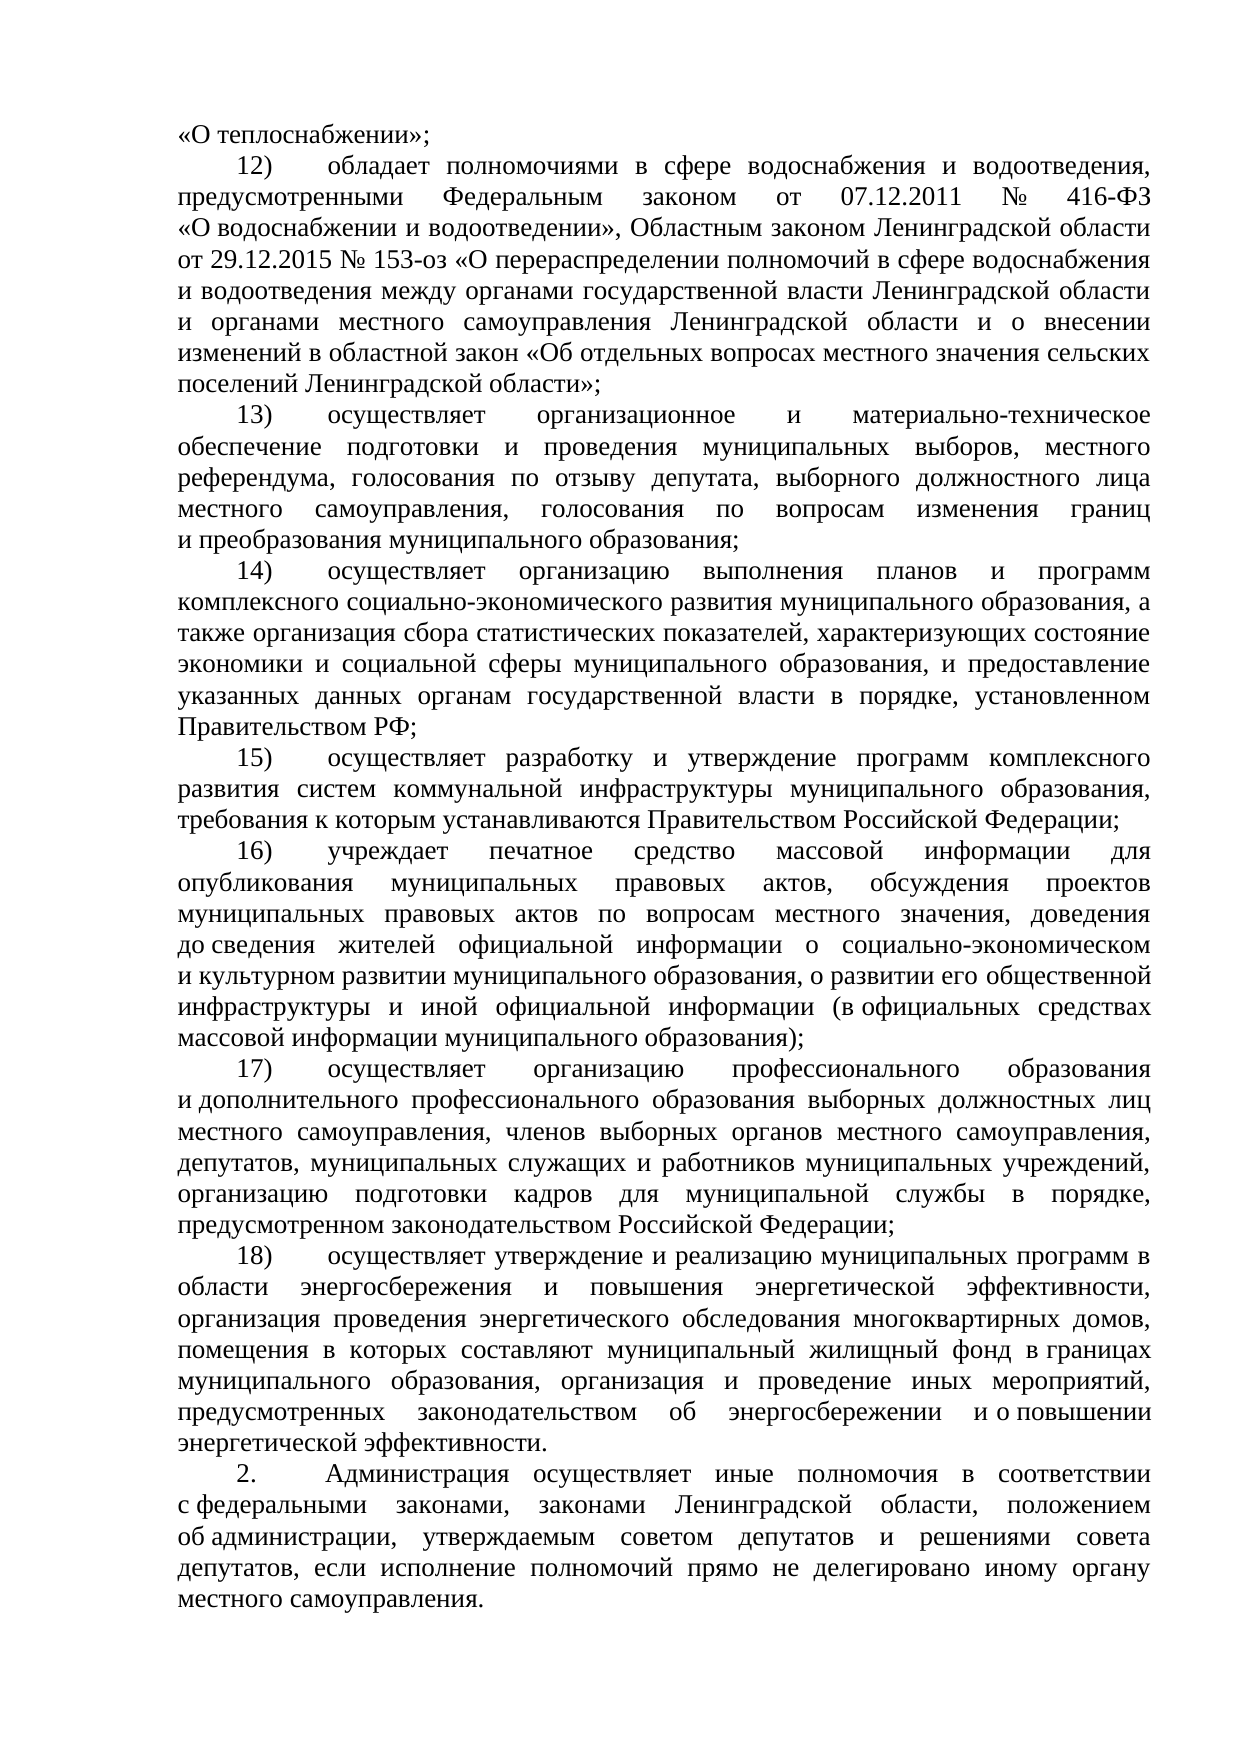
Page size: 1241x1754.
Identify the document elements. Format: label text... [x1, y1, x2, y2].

list осуществляет разработку и утверждение программ комплексного развития систем коммунальной инфраструктуры муниципального образования, требования к которым устанавливаются Правительством Российской Федерации; [177, 741, 1152, 834]
list Администрация осуществляет иные полномочия в соответствии с федеральными законами, законами Ленинградской области, положением об администрации, утверждаемым советом депутатов и решениями совета депутатов, если исполнение полномочий прямо не делегировано иному органу местного самоуправления. [177, 1457, 1152, 1613]
list осуществляет организационное и материально-техническое обеспечение подготовки и проведения муниципальных выборов, местного референдума, голосования по отзыву депутата, выборного должностного лица местного самоуправления, голосования по вопросам изменения границ и преобразования муниципального образования; [177, 398, 1152, 554]
list осуществляет утверждение и реализацию муниципальных программ в области энергосбережения и повышения энергетической эффективности, организация проведения энергетического обследования многоквартирных домов, помещения в которых составляют муниципальный жилищный фонд в границах муниципального образования, организация и проведение иных мероприятий, предусмотренных законодательством об энергосбережении и о повышении энергетической эффективности. [177, 1239, 1152, 1457]
list учреждает печатное средство массовой информации для опубликования муниципальных правовых актов, обсуждения проектов муниципальных правовых актов по вопросам местного значения, доведения до сведения жителей официальной информации о социально-экономическом и культурном развитии муниципального образования, о развитии его общественной инфраструктуры и иной официальной информации (в официальных средствах массовой информации муниципального образования); [177, 834, 1152, 1052]
list обладает полномочиями в сфере водоснабжения и водоотведения, предусмотренными Федеральным законом от 07.12.2011 № 416-ФЗ «О водоснабжении и водоотведении», Областным законом Ленинградской области от 29.12.2015 № 153-оз «О перераспределении полномочий в сфере водоснабжения и водоотведения между органами государственной власти Ленинградской области и органами местного самоуправления Ленинградской области и о внесении изменений в областной закон «Об отдельных вопросах местного значения сельских поселений Ленинградской области»; [177, 149, 1152, 398]
list осуществляет организацию профессионального образования и дополнительного профессионального образования выборных должностных лиц местного самоуправления, членов выборных органов местного самоуправления, депутатов, муниципальных служащих и работников муниципальных учреждений, организацию подготовки кадров для муниципальной службы в порядке, предусмотренном законодательством Российской Федерации; [177, 1052, 1152, 1239]
list осуществляет организацию выполнения планов и программ комплексного социально-экономического развития муниципального образования, а также организация сбора статистических показателей, характеризующих состояние экономики и социальной сферы муниципального образования, и предоставление указанных данных органам государственной власти в порядке, установленном Правительством РФ; [177, 554, 1152, 741]
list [177, 118, 1152, 149]
